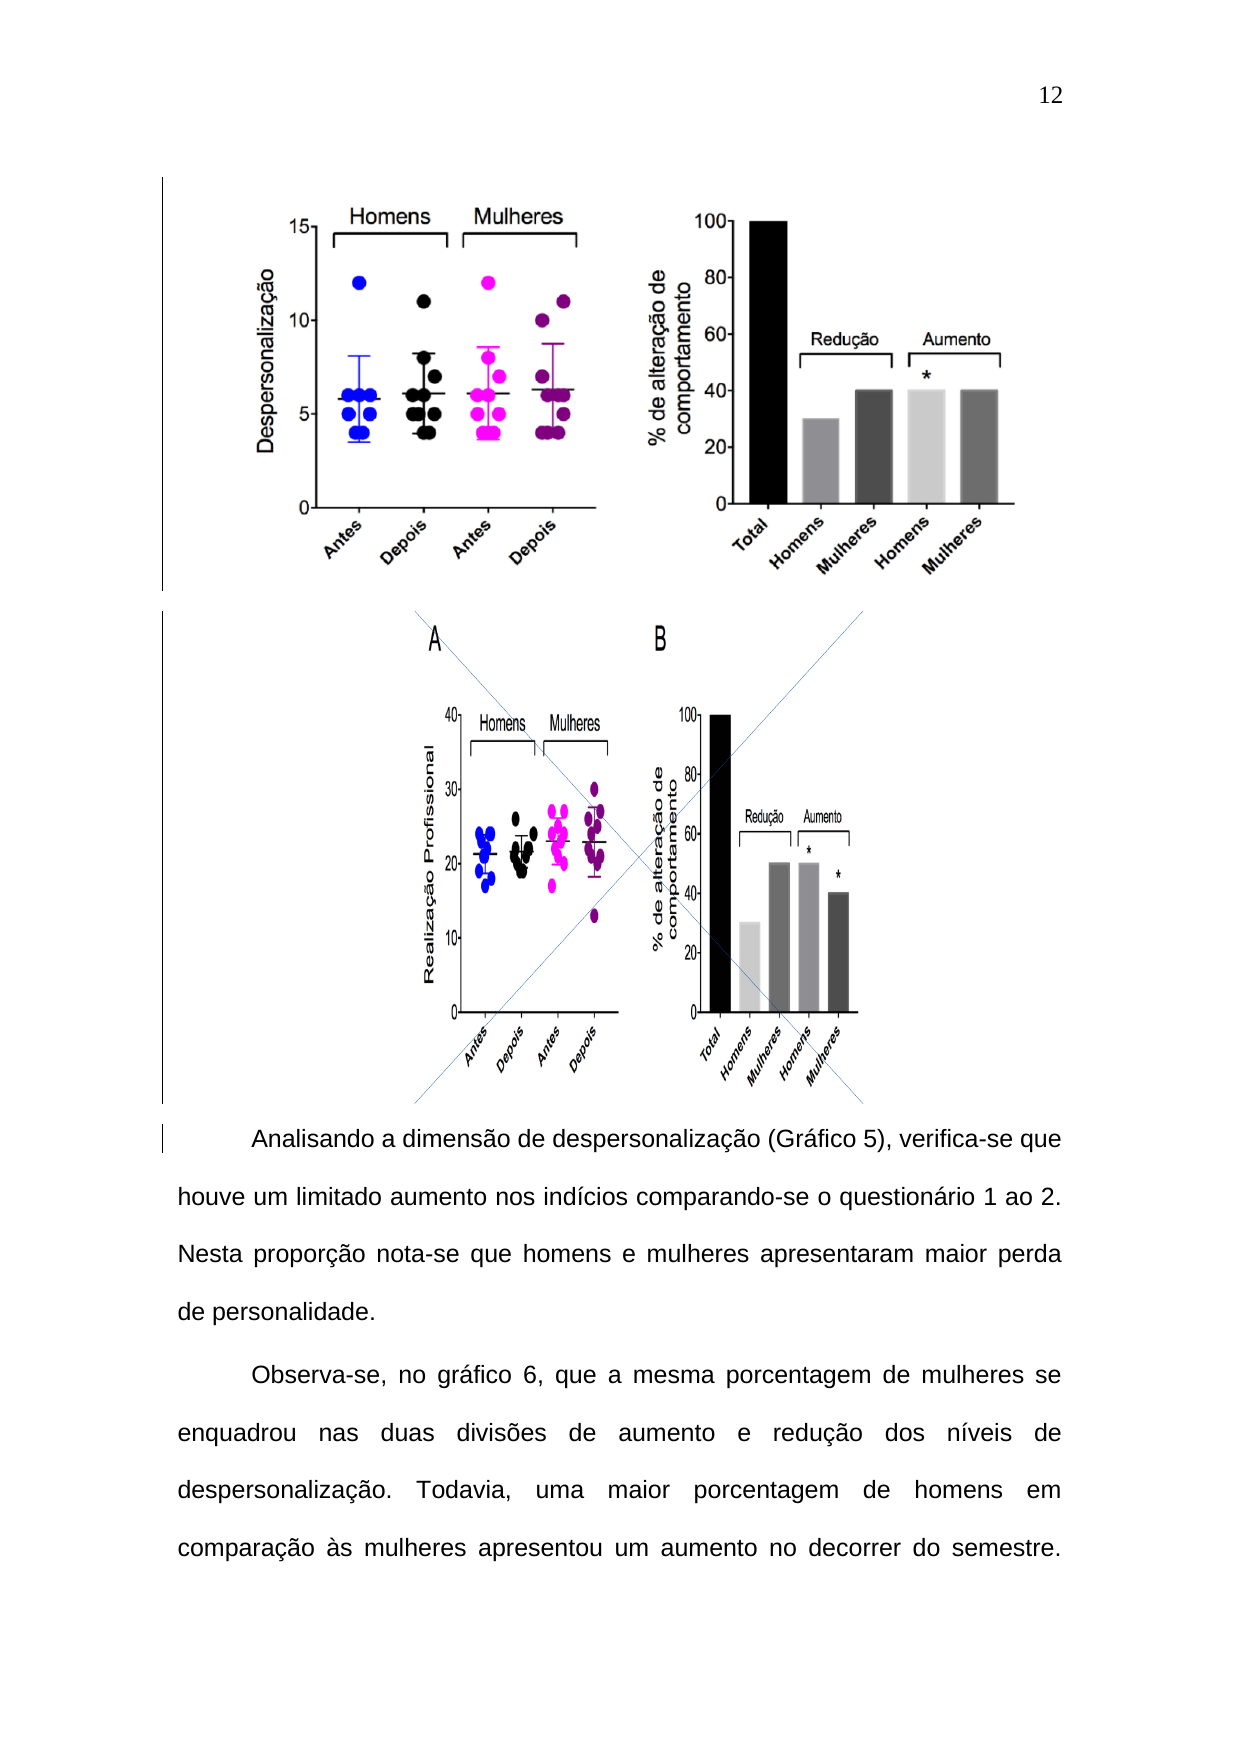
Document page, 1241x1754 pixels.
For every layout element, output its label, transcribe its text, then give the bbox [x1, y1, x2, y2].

picture [640, 612, 864, 1103]
picture [416, 859, 862, 1104]
picture [239, 177, 1025, 591]
picture [415, 610, 862, 856]
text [177, 1360, 1063, 1562]
picture [414, 612, 638, 1103]
text Analisando a dimensão de despersonalização (Gráfico 5), verifica-se que houve um limitado aumento nos indícios comparando-se o questionário 1 ao 2. Nesta proporção nota-se que homens e mulheres apresentaram maior perda de personalidade. [177, 1124, 1063, 1325]
